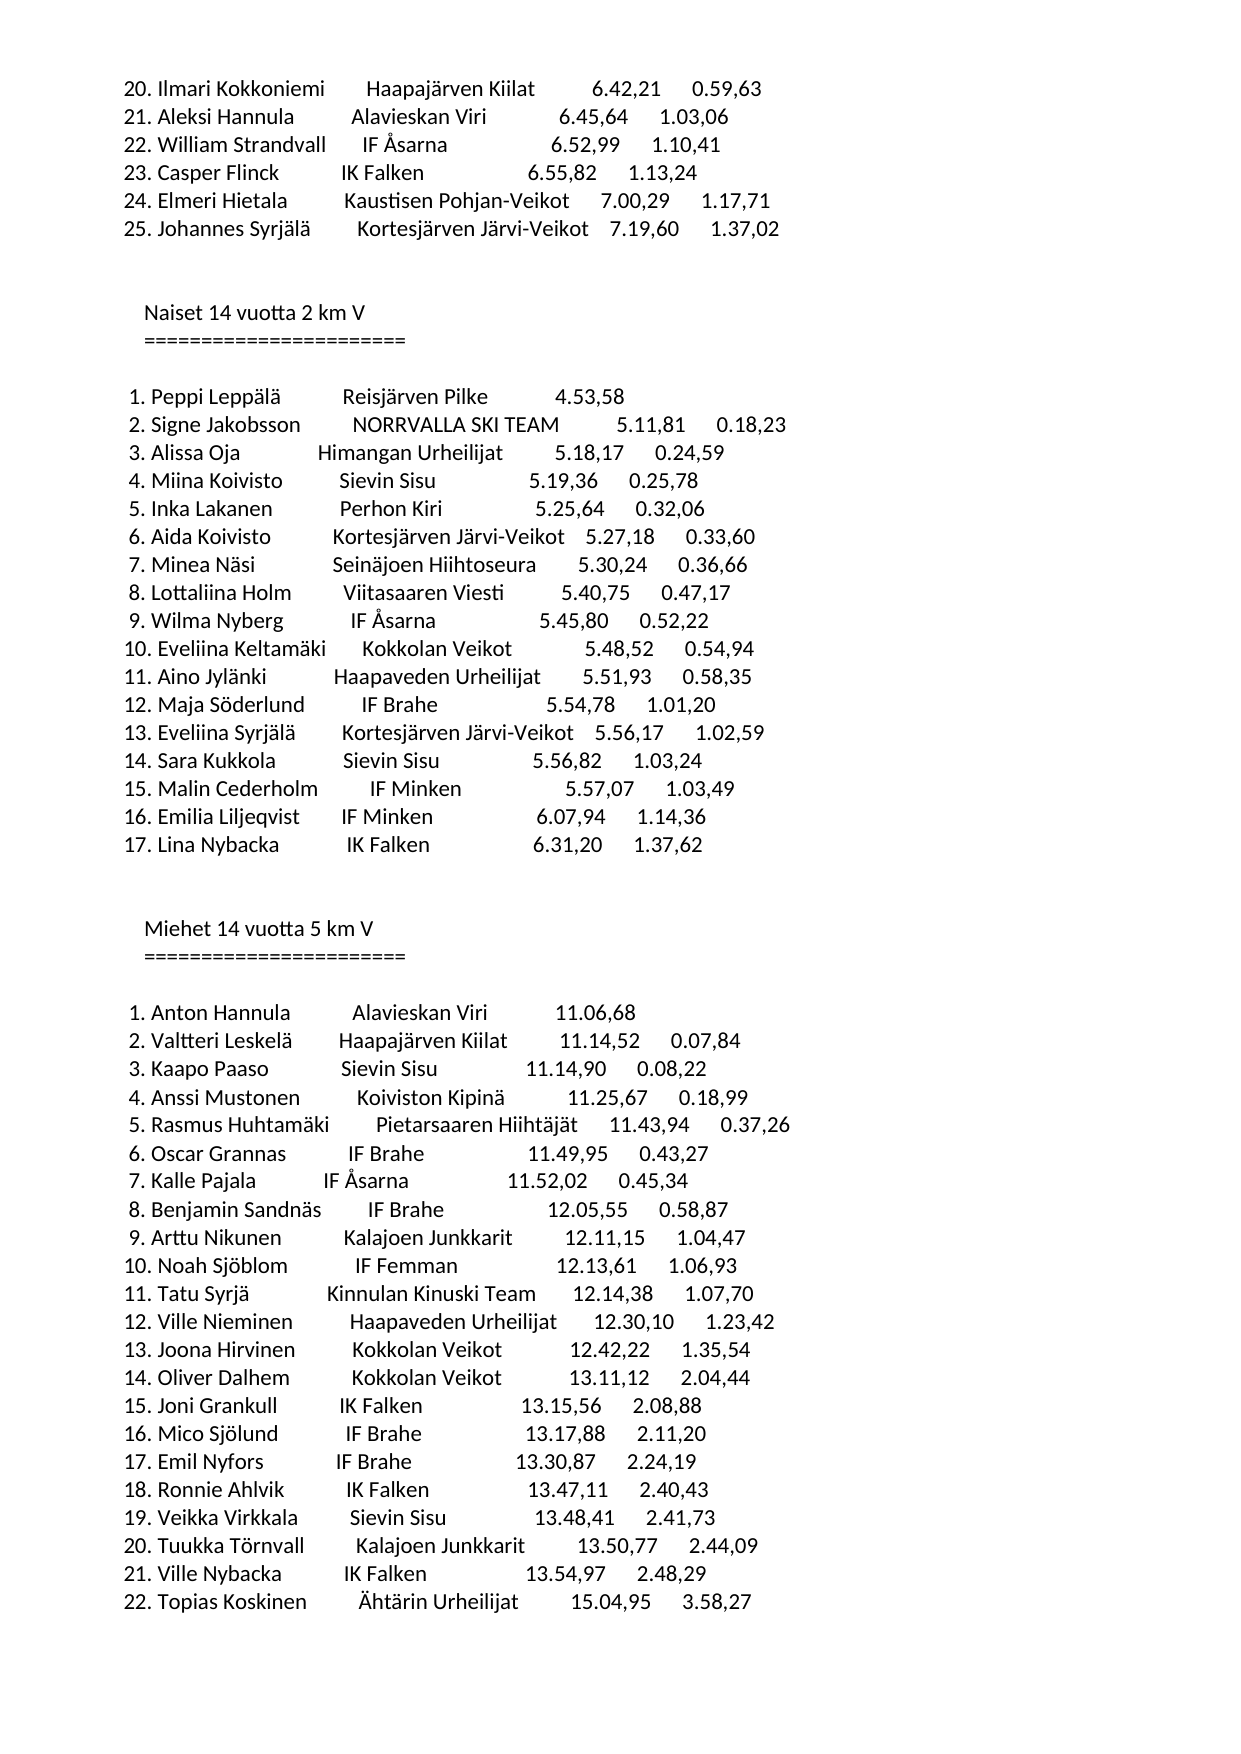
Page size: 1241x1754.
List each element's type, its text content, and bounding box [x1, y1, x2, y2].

text 23. Casper Flinck IK Falken 6.55,82 1.13,24 [118, 158, 1122, 186]
text 8. Benjamin Sandnäs IF Brahe 12.05,55 0.58,87 [118, 1195, 1122, 1223]
text 12. Ville Nieminen Haapaveden Urheilijat 12.30,10 1.23,42 [118, 1307, 1122, 1335]
text 16. Mico Sjölund IF Brahe 13.17,88 2.11,20 [118, 1419, 1122, 1447]
text 9. Arttu Nikunen Kalajoen Junkkarit 12.11,15 1.04,47 [118, 1223, 1122, 1251]
text 9. Wilma Nyberg IF Åsarna 5.45,80 0.52,22 [118, 606, 1122, 634]
text 20. Ilmari Kokkoniemi Haapajärven Kiilat 6.42,21 0.59,63 [118, 74, 1122, 102]
text 14. Sara Kukkola Sievin Sisu 5.56,82 1.03,24 [118, 746, 1122, 774]
text 17. Lina Nybacka IK Falken 6.31,20 1.37,62 [118, 830, 1122, 858]
text 18. Ronnie Ahlvik IK Falken 13.47,11 2.40,43 [118, 1475, 1122, 1503]
text Naiset 14 vuotta 2 km V [118, 298, 1122, 326]
text 4. Anssi Mustonen Koiviston Kipinä 11.25,67 0.18,99 [118, 1083, 1122, 1111]
text Miehet 14 vuotta 5 km V [118, 914, 1122, 942]
text 20. Tuukka Törnvall Kalajoen Junkkarit 13.50,77 2.44,09 [118, 1531, 1122, 1559]
text 16. Emilia Liljeqvist IF Minken 6.07,94 1.14,36 [118, 802, 1122, 830]
text 13. Joona Hirvinen Kokkolan Veikot 12.42,22 1.35,54 [118, 1335, 1122, 1363]
text 21. Ville Nybacka IK Falken 13.54,97 2.48,29 [118, 1559, 1122, 1587]
text 25. Johannes Syrjälä Kortesjärven Järvi-Veikot 7.19,60 1.37,02 [118, 214, 1122, 242]
text 5. Inka Lakanen Perhon Kiri 5.25,64 0.32,06 [118, 494, 1122, 522]
text 15. Malin Cederholm IF Minken 5.57,07 1.03,49 [118, 774, 1122, 802]
text 11. Tatu Syrjä Kinnulan Kinuski Team 12.14,38 1.07,70 [118, 1279, 1122, 1307]
text 5. Rasmus Huhtamäki Pietarsaaren Hiihtäjät 11.43,94 0.37,26 [118, 1111, 1122, 1139]
text 14. Oliver Dalhem Kokkolan Veikot 13.11,12 2.04,44 [118, 1363, 1122, 1391]
text 22. William Strandvall IF Åsarna 6.52,99 1.10,41 [118, 130, 1122, 158]
text 15. Joni Grankull IK Falken 13.15,56 2.08,88 [118, 1391, 1122, 1419]
text 1. Anton Hannula Alavieskan Viri 11.06,68 [118, 998, 1122, 1027]
text 7. Kalle Pajala IF Åsarna 11.52,02 0.45,34 [118, 1167, 1122, 1195]
text 21. Aleksi Hannula Alavieskan Viri 6.45,64 1.03,06 [118, 102, 1122, 130]
text 10. Noah Sjöblom IF Femman 12.13,61 1.06,93 [118, 1251, 1122, 1279]
text 19. Veikka Virkkala Sievin Sisu 13.48,41 2.41,73 [118, 1503, 1122, 1531]
text 10. Eveliina Keltamäki Kokkolan Veikot 5.48,52 0.54,94 [118, 634, 1122, 662]
text 7. Minea Näsi Seinäjoen Hiihtoseura 5.30,24 0.36,66 [118, 550, 1122, 578]
text 2. Signe Jakobsson NORRVALLA SKI TEAM 5.11,81 0.18,23 [118, 410, 1122, 438]
text ======================= [118, 942, 1122, 971]
text 4. Miina Koivisto Sievin Sisu 5.19,36 0.25,78 [118, 466, 1122, 494]
text 3. Kaapo Paaso Sievin Sisu 11.14,90 0.08,22 [118, 1054, 1122, 1083]
text 2. Valtteri Leskelä Haapajärven Kiilat 11.14,52 0.07,84 [118, 1027, 1122, 1054]
text 3. Alissa Oja Himangan Urheilijat 5.18,17 0.24,59 [118, 438, 1122, 466]
text 17. Emil Nyfors IF Brahe 13.30,87 2.24,19 [118, 1447, 1122, 1475]
text 6. Oscar Grannas IF Brahe 11.49,95 0.43,27 [118, 1139, 1122, 1167]
text 13. Eveliina Syrjälä Kortesjärven Järvi-Veikot 5.56,17 1.02,59 [118, 718, 1122, 746]
text ======================= [118, 326, 1122, 354]
text 12. Maja Söderlund IF Brahe 5.54,78 1.01,20 [118, 690, 1122, 718]
text 6. Aida Koivisto Kortesjärven Järvi-Veikot 5.27,18 0.33,60 [118, 522, 1122, 550]
text 22. Topias Koskinen Ähtärin Urheilijat 15.04,95 3.58,27 [118, 1587, 1122, 1615]
text 1. Peppi Leppälä Reisjärven Pilke 4.53,58 [118, 382, 1122, 410]
text 11. Aino Jylänki Haapaveden Urheilijat 5.51,93 0.58,35 [118, 662, 1122, 690]
text 24. Elmeri Hietala Kaustisen Pohjan-Veikot 7.00,29 1.17,71 [118, 186, 1122, 214]
text 8. Lottaliina Holm Viitasaaren Viesti 5.40,75 0.47,17 [118, 578, 1122, 606]
